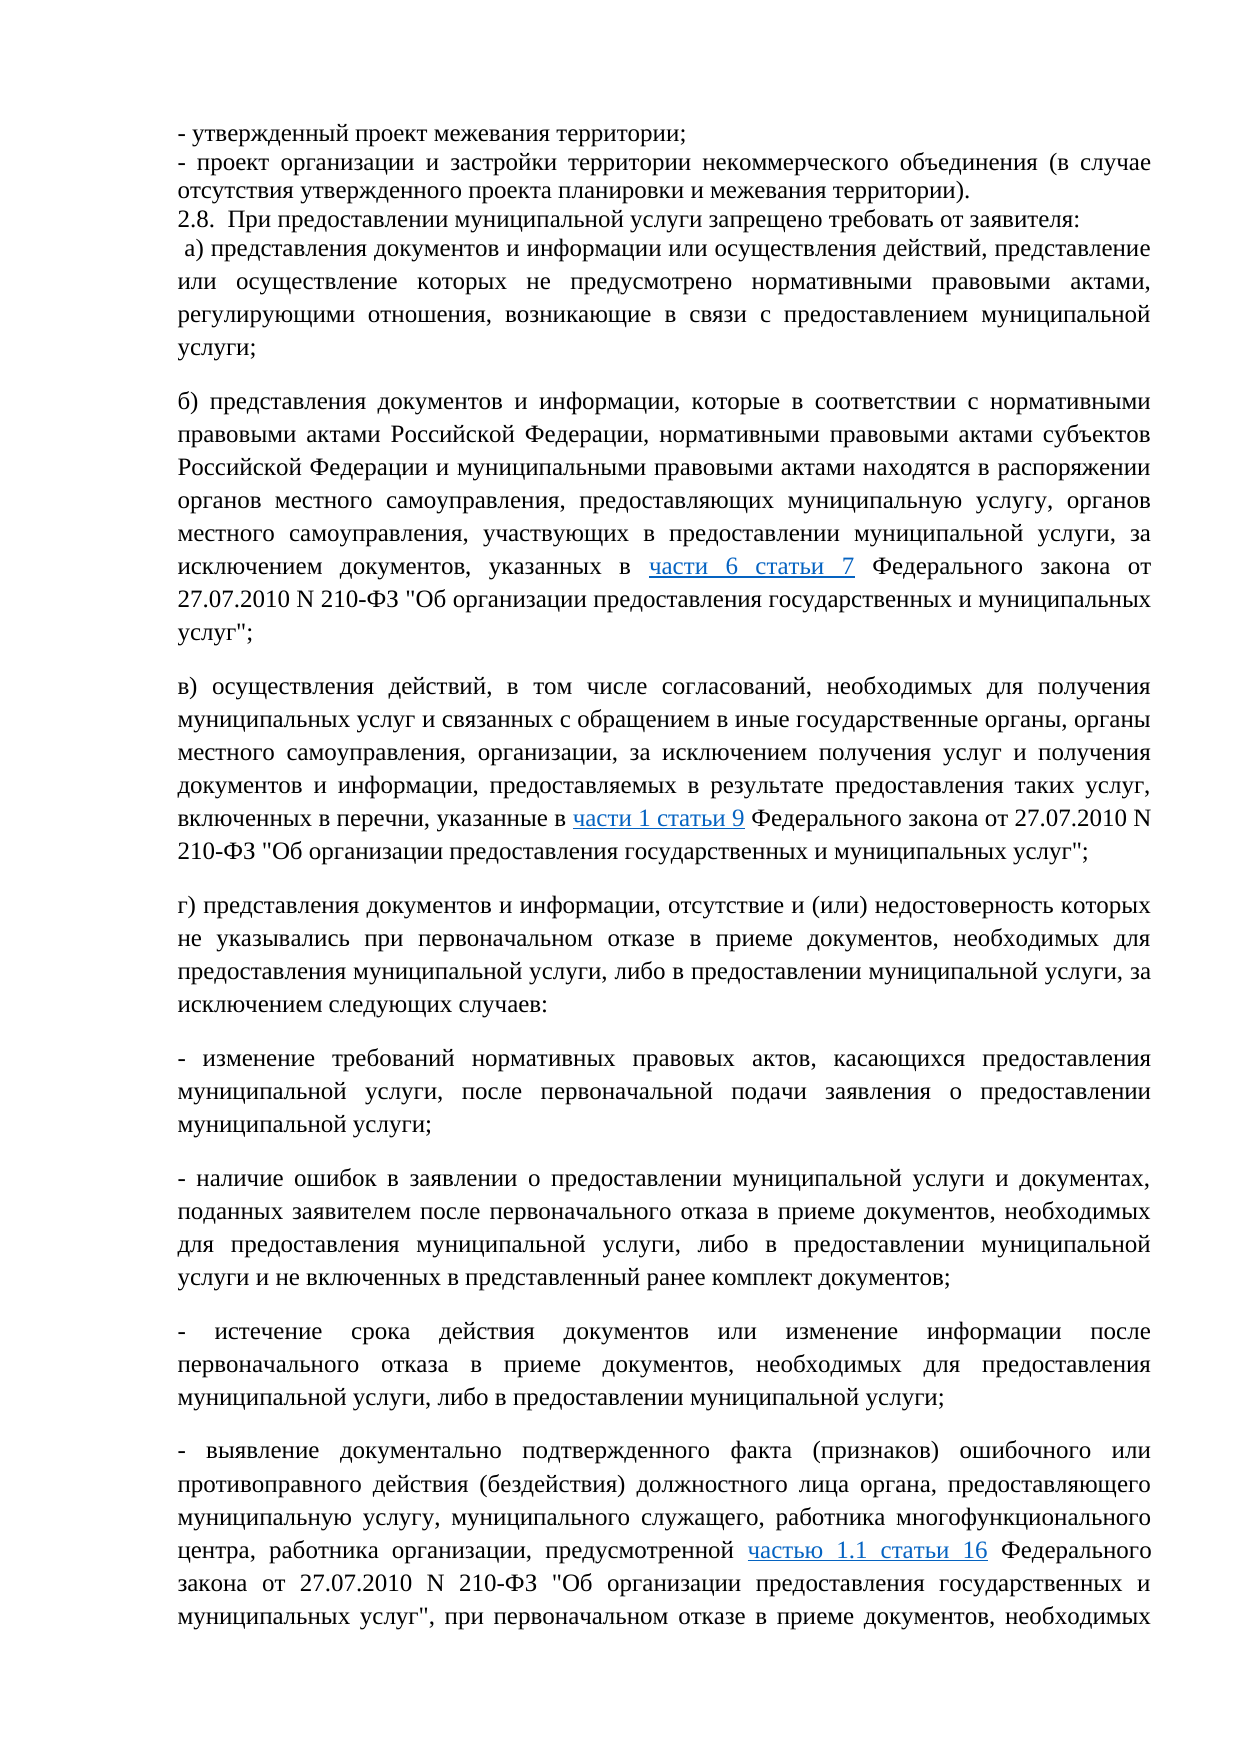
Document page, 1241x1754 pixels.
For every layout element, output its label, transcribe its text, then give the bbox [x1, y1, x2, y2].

text б) представления документов и информации, которые в соответствии с нормативными правовыми актами Российской Федерации, нормативными правовыми актами субъектов Российской Федерации и муниципальными правовыми актами находятся в распоряжении органов местного самоуправления, предоставляющих муниципальную услугу, органов местного самоуправления, участвующих в предоставлении муниципальной услуги, за исключением документов, указанных в части 6 статьи 7 Федерального закона от 27.07.2010 N 210-ФЗ "Об организации предоставления государственных и муниципальных услуг"; [177, 386, 1152, 646]
text 2.8. При предоставлении муниципальной услуги запрещено требовать от заявителя: [177, 204, 1152, 233]
text а) представления документов и информации или осуществления действий, представление или осуществление которых не предусмотрено нормативными правовыми актами, регулирующими отношения, возникающие в связи с предоставлением муниципальной услуги; [177, 233, 1152, 361]
text - проект организации и застройки территории некоммерческого объединения (в случае отсутствия утвержденного проекта планировки и межевания территории). [177, 147, 1152, 204]
text г) представления документов и информации, отсутствие и (или) недостоверность которых не указывались при первоначальном отказе в приеме документов, необходимых для предоставления муниципальной услуги, либо в предоставлении муниципальной услуги, за исключением следующих случаев: [177, 890, 1152, 1018]
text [177, 1436, 1152, 1629]
text - наличие ошибок в заявлении о предоставлении муниципальной услуги и документах, поданных заявителем после первоначального отказа в приеме документов, необходимых для предоставления муниципальной услуги, либо в предоставлении муниципальной услуги и не включенных в представленный ранее комплект документов; [177, 1163, 1152, 1291]
text - утвержденный проект межевания территории; [177, 118, 1152, 147]
text в) осуществления действий, в том числе согласований, необходимых для получения муниципальных услуг и связанных с обращением в иные государственные органы, органы местного самоуправления, организации, за исключением получения услуг и получения документов и информации, предоставляемых в результате предоставления таких услуг, включенных в перечни, указанные в части 1 статьи 9 Федерального закона от 27.07.2010 N 210-ФЗ "Об организации предоставления государственных и муниципальных услуг"; [177, 671, 1152, 865]
text - изменение требований нормативных правовых актов, касающихся предоставления муниципальной услуги, после первоначальной подачи заявления о предоставлении муниципальной услуги; [177, 1043, 1152, 1138]
text - истечение срока действия документов или изменение информации после первоначального отказа в приеме документов, необходимых для предоставления муниципальной услуги, либо в предоставлении муниципальной услуги; [177, 1316, 1152, 1411]
